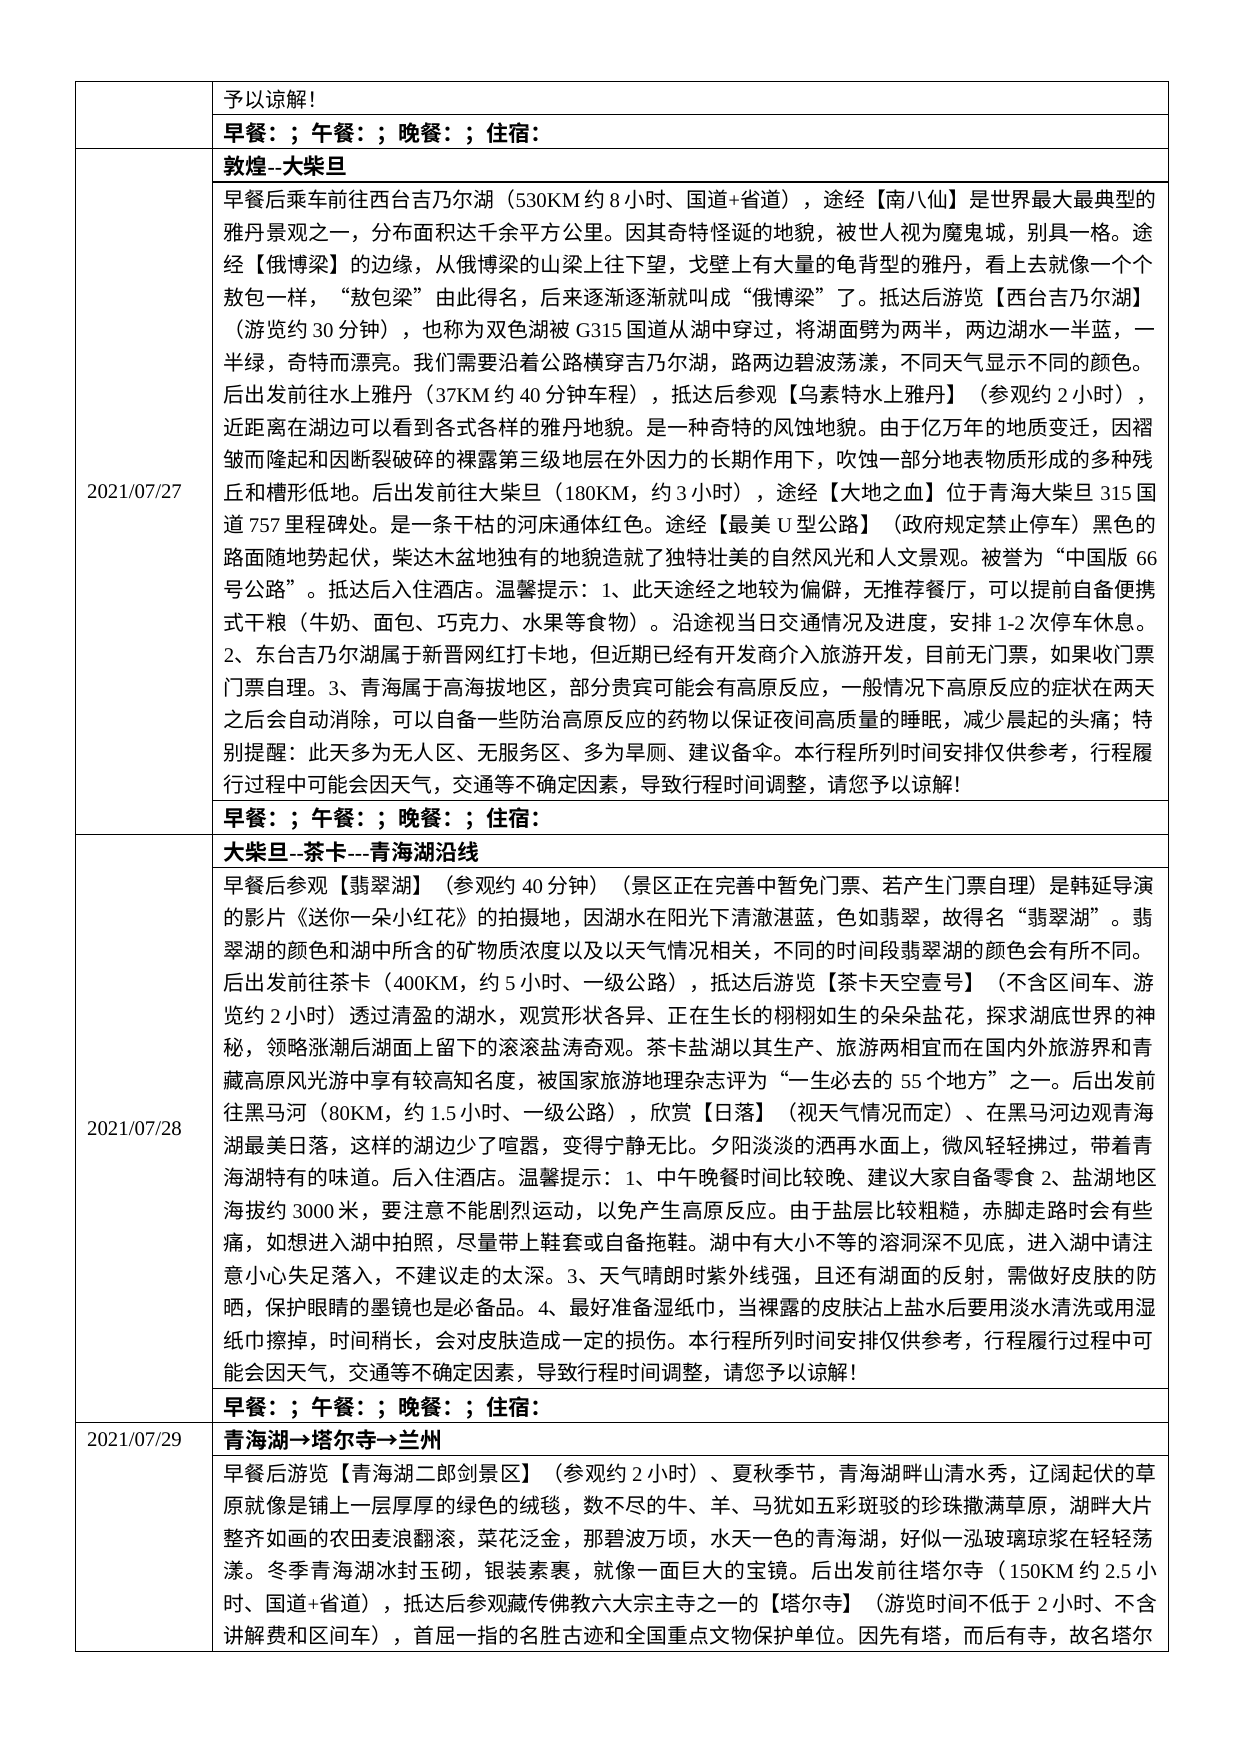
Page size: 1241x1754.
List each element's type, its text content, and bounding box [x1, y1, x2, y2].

table_cell 早餐：；午餐：；晚餐：；住宿： [213, 115, 1168, 148]
table_cell 早餐：；午餐：；晚餐：；住宿： [213, 1389, 1168, 1422]
table_cell 早餐后乘车前往西台吉乃尔湖（530KM约8小时、国道+省道），途经【南八仙】是世界最大最典型的雅丹景观之一，分布面积达千余平方公里。因其奇特怪诞的地貌，被世人视为魔鬼城，别具一格。途经【俄博梁】的边缘，从俄博梁的山梁上往下望，戈壁上有大量的龟背型的雅丹，看上去就像一个个敖包一样，“敖包梁”由此得名，后来逐渐逐渐就叫成“俄博梁”了。抵达后游览【西台吉乃尔湖】（游览约30分钟），也称为双色湖被G315国道从湖中穿过，将湖面劈为两半，两边湖水一半蓝，一半绿，奇特而漂亮。我们需要沿着公路横穿吉乃尔湖，路两边碧波荡漾，不同天气显示不同的颜色。后出发前往水上雅丹（37KM约40分钟车程），抵达后参观【乌素特水上雅丹】（参观约2小时），近距离在湖边可以看到各式各样的雅丹地貌。是一种奇特的风蚀地貌。由于亿万年的地质变迁，因褶皱而隆起和因断裂破碎的裸露第三级地层在外因力的长期作用下，吹蚀一部分地表物质形成的多种残丘和槽形低地。后出发前往大柴旦（180KM，约3小时），途经【大地之血】位于青海大柴旦315国道757里程碑处。是一条干枯的河床通体红色。途经【最美U型公路】（政府规定禁止停车）黑色的路面随地势起伏，柴达木盆地独有的地貌造就了独特壮美的自然风光和人文景观。被誉为“中国版66号公路”。抵达后入住酒店。温馨提示：1、此天途经之地较为偏僻，无推荐餐厅，可以提前自备便携式干粮（牛奶、面包、巧克力、水果等食物）。沿途视当日交通情况及进度，安排1-2次停车休息。2、东台吉乃尔湖属于新晋网红打卡地，但近期已经有开发商介入旅游开发，目前无门票，如果收门票门票自理。3、青海属于高海拔地区，部分贵宾可能会有高原反应，一般情况下高原反应的症状在两天之后会自动消除，可以自备一些防治高原反应的药物以保证夜间高质量的睡眠，减少晨起的头痛；特别提醒：此天多为无人区、无服务区、多为旱厕、建议备伞。本行程所列时间安排仅供参考，行程履行过程中可能会因天气，交通等不确定因素，导致行程时间调整，请您予以谅解！ [213, 183, 1168, 800]
table_cell 2021/07/28 [76, 835, 212, 1422]
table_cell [213, 82, 1168, 114]
table_cell 早餐后参观【翡翠湖】（参观约40分钟）（景区正在完善中暂免门票、若产生门票自理）是韩延导演的影片《送你一朵小红花》的拍摄地，因湖水在阳光下清澈湛蓝，色如翡翠，故得名“翡翠湖”。翡翠湖的颜色和湖中所含的矿物质浓度以及以天气情况相关，不同的时间段翡翠湖的颜色会有所不同。后出发前往茶卡（400KM，约5小时、一级公路），抵达后游览【茶卡天空壹号】（不含区间车、游览约2小时）透过清盈的湖水，观赏形状各异、正在生长的栩栩如生的朵朵盐花，探求湖底世界的神秘，领略涨潮后湖面上留下的滚滚盐涛奇观。茶卡盐湖以其生产、旅游两相宜而在国内外旅游界和青藏高原风光游中享有较高知名度，被国家旅游地理杂志评为“一生必去的55个地方”之一。后出发前往黑马河（80KM，约1.5小时、一级公路），欣赏【日落】（视天气情况而定）、在黑马河边观青海湖最美日落，这样的湖边少了喧嚣，变得宁静无比。夕阳淡淡的洒再水面上，微风轻轻拂过，带着青海湖特有的味道。后入住酒店。温馨提示：1、中午晚餐时间比较晚、建议大家自备零食2、盐湖地区海拔约3000米，要注意不能剧烈运动，以免产生高原反应。由于盐层比较粗糙，赤脚走路时会有些痛，如想进入湖中拍照，尽量带上鞋套或自备拖鞋。湖中有大小不等的溶洞深不见底，进入湖中请注意小心失足落入，不建议走的太深。3、天气晴朗时紫外线强，且还有湖面的反射，需做好皮肤的防晒，保护眼睛的墨镜也是必备品。4、最好准备湿纸巾，当裸露的皮肤沾上盐水后要用淡水清洗或用湿纸巾擦掉，时间稍长，会对皮肤造成一定的损伤。本行程所列时间安排仅供参考，行程履行过程中可能会因天气，交通等不确定因素，导致行程时间调整，请您予以谅解！ [213, 868, 1168, 1388]
table_cell 早餐：；午餐：；晚餐：；住宿： [213, 801, 1168, 833]
table_cell 敦煌--大柴旦 [213, 149, 1168, 181]
table_cell 2021/07/29 [76, 1423, 212, 1651]
table_cell 大柴旦--茶卡---青海湖沿线 [213, 835, 1168, 867]
table_cell 青海湖→塔尔寺→兰州 [213, 1423, 1168, 1455]
table_cell 2021/07/27 [76, 149, 212, 833]
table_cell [213, 1456, 1168, 1651]
